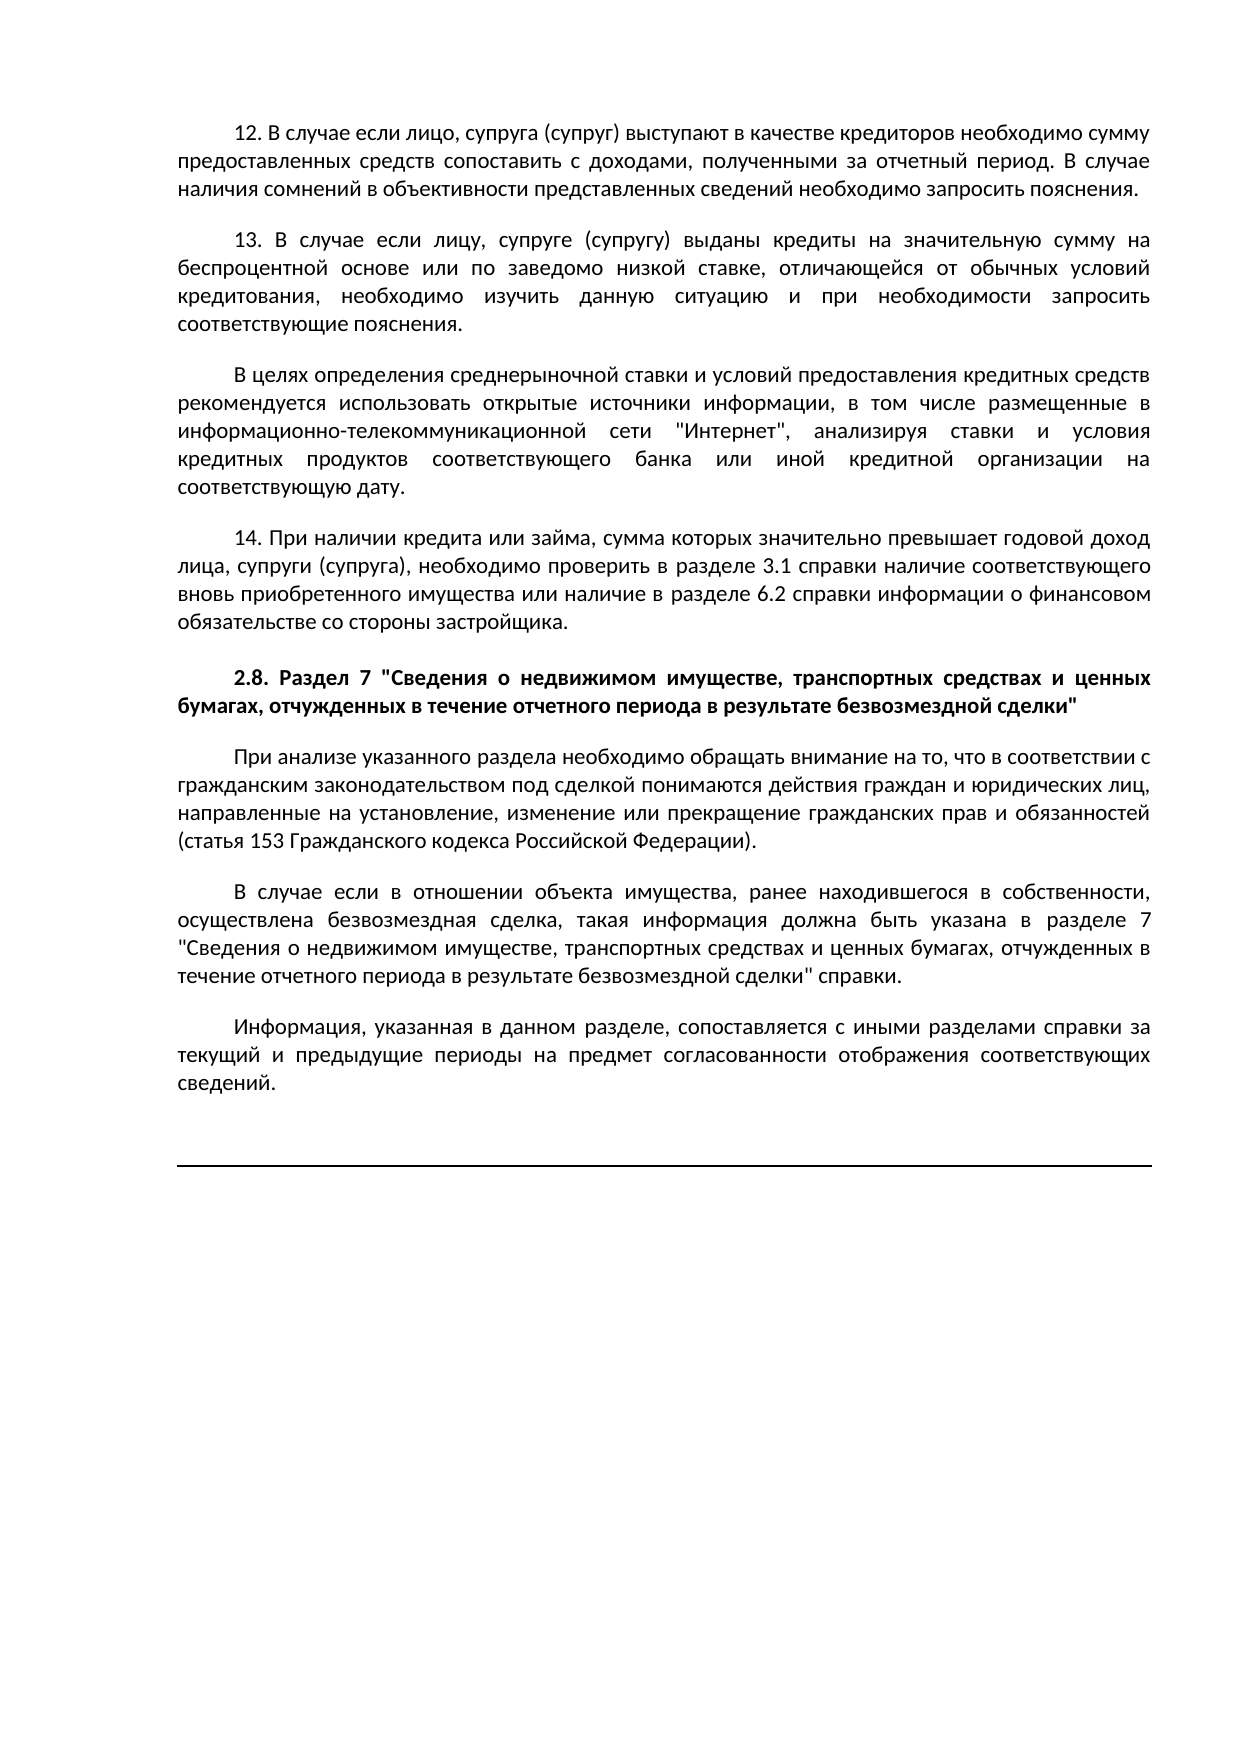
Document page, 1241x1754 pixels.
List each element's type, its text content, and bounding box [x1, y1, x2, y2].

text 12. В случае если лицо, супруга (супруг) выступают в качестве кредиторов необходимо сумму предоставленных средств сопоставить с доходами, полученными за отчетный период. В случае наличия сомнений в объективности представленных сведений необходимо запросить пояснения. [177, 118, 1152, 202]
text В целях определения среднерыночной ставки и условий предоставления кредитных средств рекомендуется использовать открытые источники информации, в том числе размещенные в информационно-телекоммуникационной сети "Интернет", анализируя ставки и условия кредитных продуктов соответствующего банка или иной кредитной организации на соответствующую дату. [177, 360, 1152, 500]
title 2.8. Раздел 7 "Сведения о недвижимом имуществе, транспортных средствах и ценных бумагах, отчужденных в течение отчетного периода в результате безвозмездной сделки" [177, 663, 1152, 719]
text В случае если в отношении объекта имущества, ранее находившегося в собственности, осуществлена безвозмездная сделка, такая информация должна быть указана в разделе 7 "Сведения о недвижимом имуществе, транспортных средствах и ценных бумагах, отчужденных в течение отчетного периода в результате безвозмездной сделки" справки. [177, 877, 1152, 989]
text Информация, указанная в данном разделе, сопоставляется с иными разделами справки за текущий и предыдущие периоды на предмет согласованности отображения соответствующих сведений. [177, 1012, 1152, 1096]
text 14. При наличии кредита или займа, сумма которых значительно превышает годовой доход лица, супруги (супруга), необходимо проверить в разделе 3.1 справки наличие соответствующего вновь приобретенного имущества или наличие в разделе 6.2 справки информации о финансовом обязательстве со стороны застройщика. [177, 523, 1152, 635]
text 13. В случае если лицу, супруге (супругу) выданы кредиты на значительную сумму на беспроцентной основе или по заведомо низкой ставке, отличающейся от обычных условий кредитования, необходимо изучить данную ситуацию и при необходимости запросить соответствующие пояснения. [177, 225, 1152, 337]
text При анализе указанного раздела необходимо обращать внимание на то, что в соответствии с гражданским законодательством под сделкой понимаются действия граждан и юридических лиц, направленные на установление, изменение или прекращение гражданских прав и обязанностей (статья 153 Гражданского кодекса Российской Федерации). [177, 742, 1152, 854]
